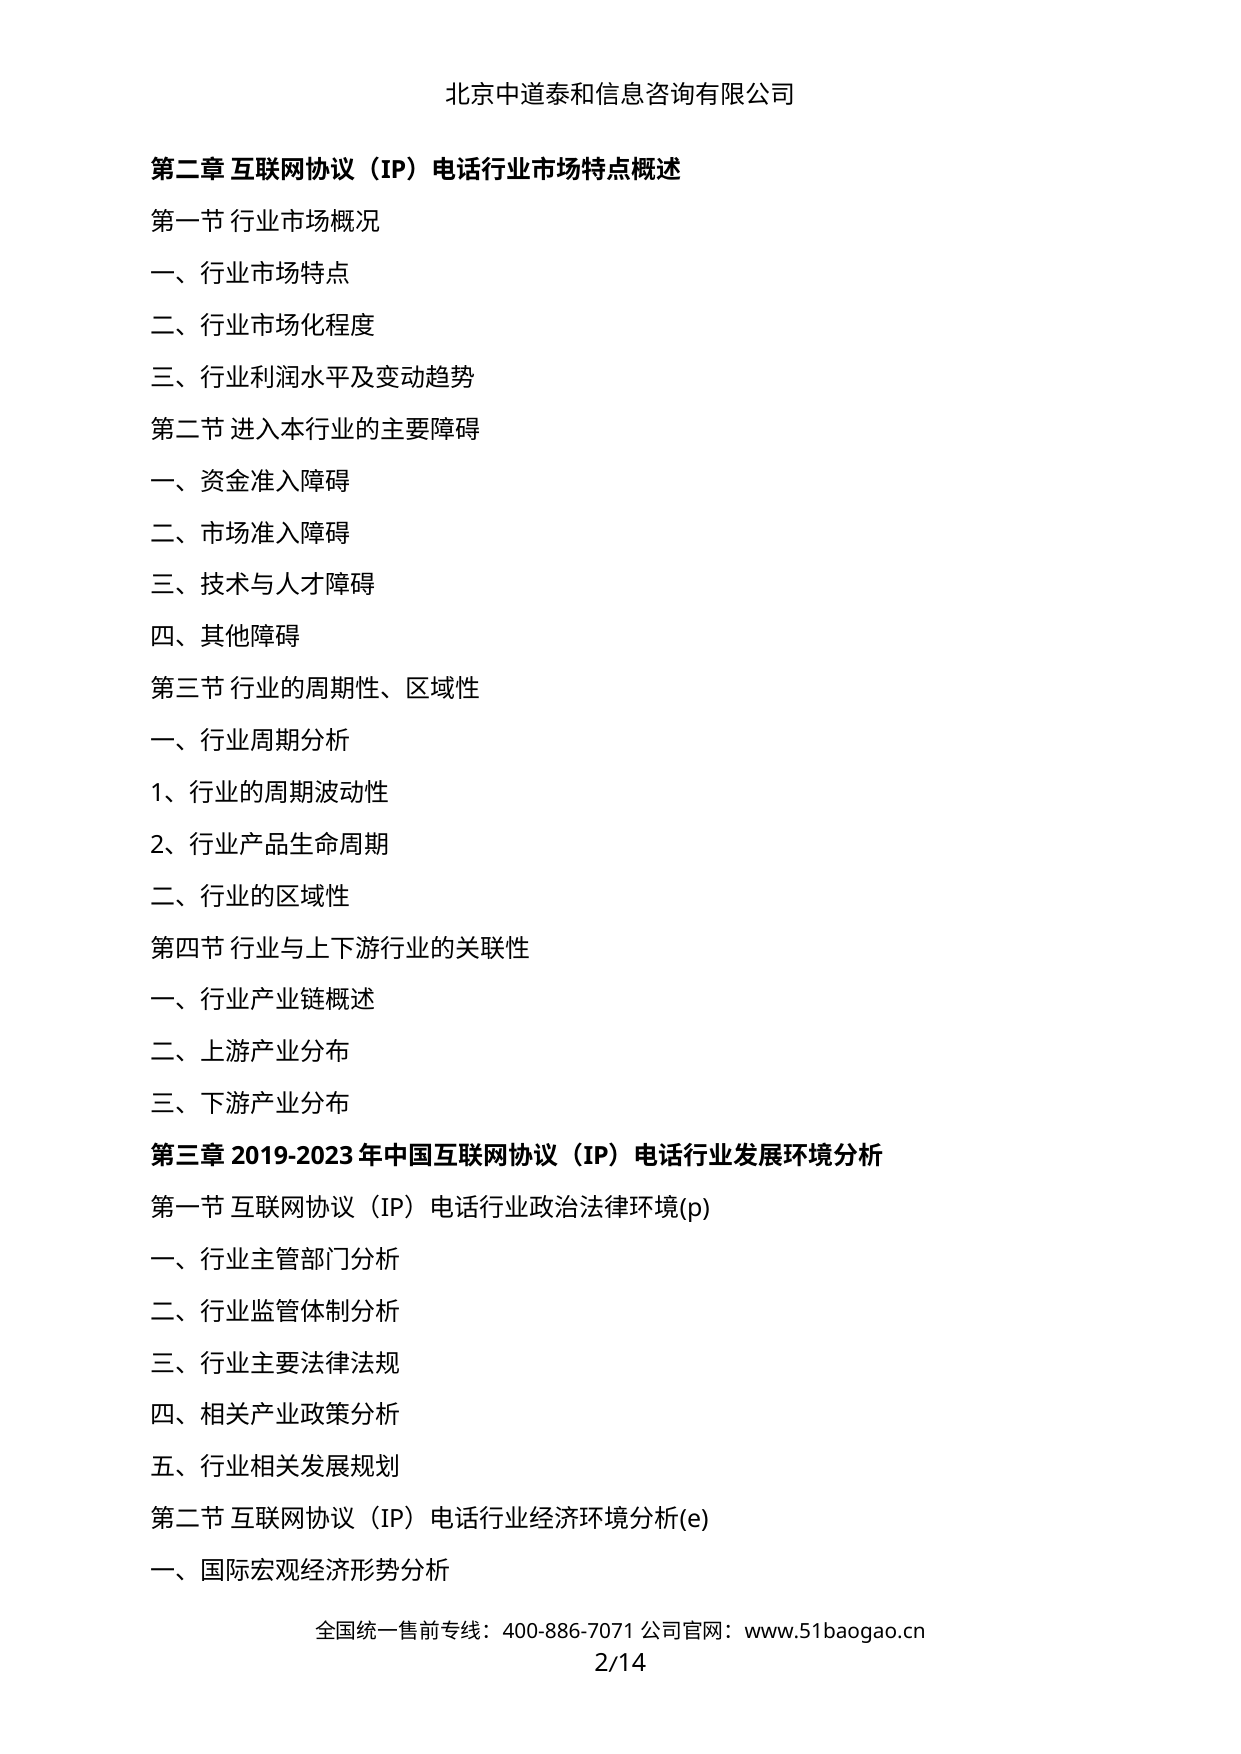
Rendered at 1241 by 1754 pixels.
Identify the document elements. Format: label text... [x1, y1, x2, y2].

text 第二节 互联网协议（IP）电话行业经济环境分析(e) [150, 1499, 1090, 1535]
text 四、相关产业政策分析 [150, 1395, 1090, 1431]
text 二、上游产业分布 [150, 1032, 1090, 1068]
text 一、国际宏观经济形势分析 [150, 1551, 1090, 1587]
text 第二章 互联网协议（IP）电话行业市场特点概述 [150, 150, 1090, 186]
text 三、技术与人才障碍 [150, 565, 1090, 601]
text 三、行业主要法律法规 [150, 1343, 1090, 1379]
text 第四节 行业与上下游行业的关联性 [150, 928, 1090, 964]
text 一、资金准入障碍 [150, 461, 1090, 497]
text 一、行业市场特点 [150, 254, 1090, 290]
text 三、行业利润水平及变动趋势 [150, 357, 1090, 394]
text 1、行业的周期波动性 [150, 772, 1090, 809]
text 第一节 互联网协议（IP）电话行业政治法律环境(p) [150, 1187, 1090, 1224]
text 四、其他障碍 [150, 617, 1090, 653]
text 第二节 进入本行业的主要障碍 [150, 409, 1090, 446]
text 第三章 2019-2023年中国互联网协议（IP）电话行业发展环境分析 [150, 1136, 1090, 1172]
text 第三节 行业的周期性、区域性 [150, 669, 1090, 705]
text 一、行业主管部门分析 [150, 1239, 1090, 1276]
text 三、下游产业分布 [150, 1084, 1090, 1120]
text 一、行业周期分析 [150, 721, 1090, 757]
text 一、行业产业链概述 [150, 980, 1090, 1016]
text 二、行业市场化程度 [150, 306, 1090, 342]
text 第一节 行业市场概况 [150, 202, 1090, 238]
text 二、市场准入障碍 [150, 513, 1090, 549]
text 二、行业的区域性 [150, 876, 1090, 912]
text 2、行业产品生命周期 [150, 824, 1090, 861]
text 二、行业监管体制分析 [150, 1291, 1090, 1327]
text 五、行业相关发展规划 [150, 1447, 1090, 1483]
